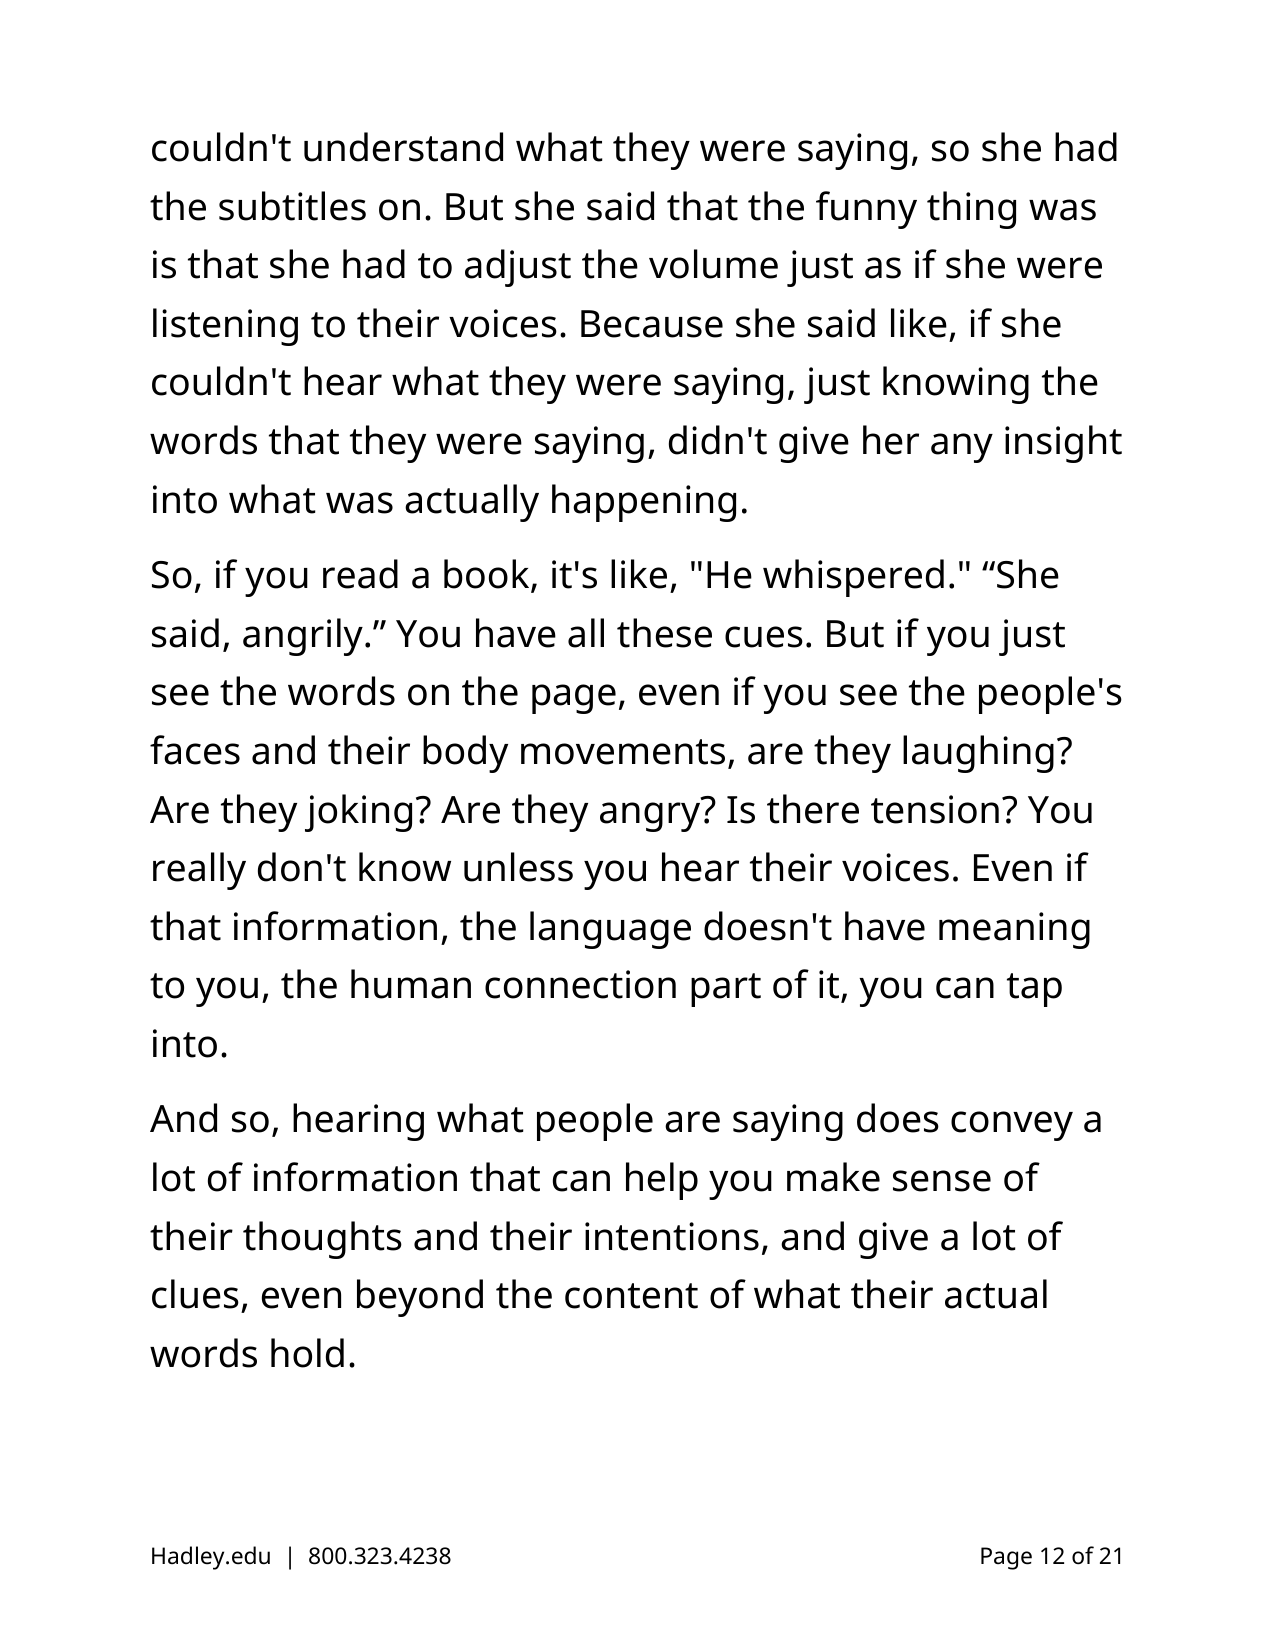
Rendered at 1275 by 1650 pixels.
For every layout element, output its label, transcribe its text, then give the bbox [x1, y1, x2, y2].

text So, if you read a book, it's like, "He whispered." “She said, angrily.” You have all these cues. But if you just see the words on the page, even if you see the people's faces and their body movements, are they laughing? Are they joking? Are they angry? Is there tension? You really don't know unless you hear their voices. Even if that information, the language doesn't have meaning to you, the human connection part of it, you can tap into. [150, 548, 1125, 1068]
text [150, 121, 1125, 524]
text And so, hearing what people are saying does convey a lot of information that can help you make sense of their thoughts and their intentions, and give a lot of clues, even beyond the content of what their actual words hold. [150, 1093, 1125, 1378]
